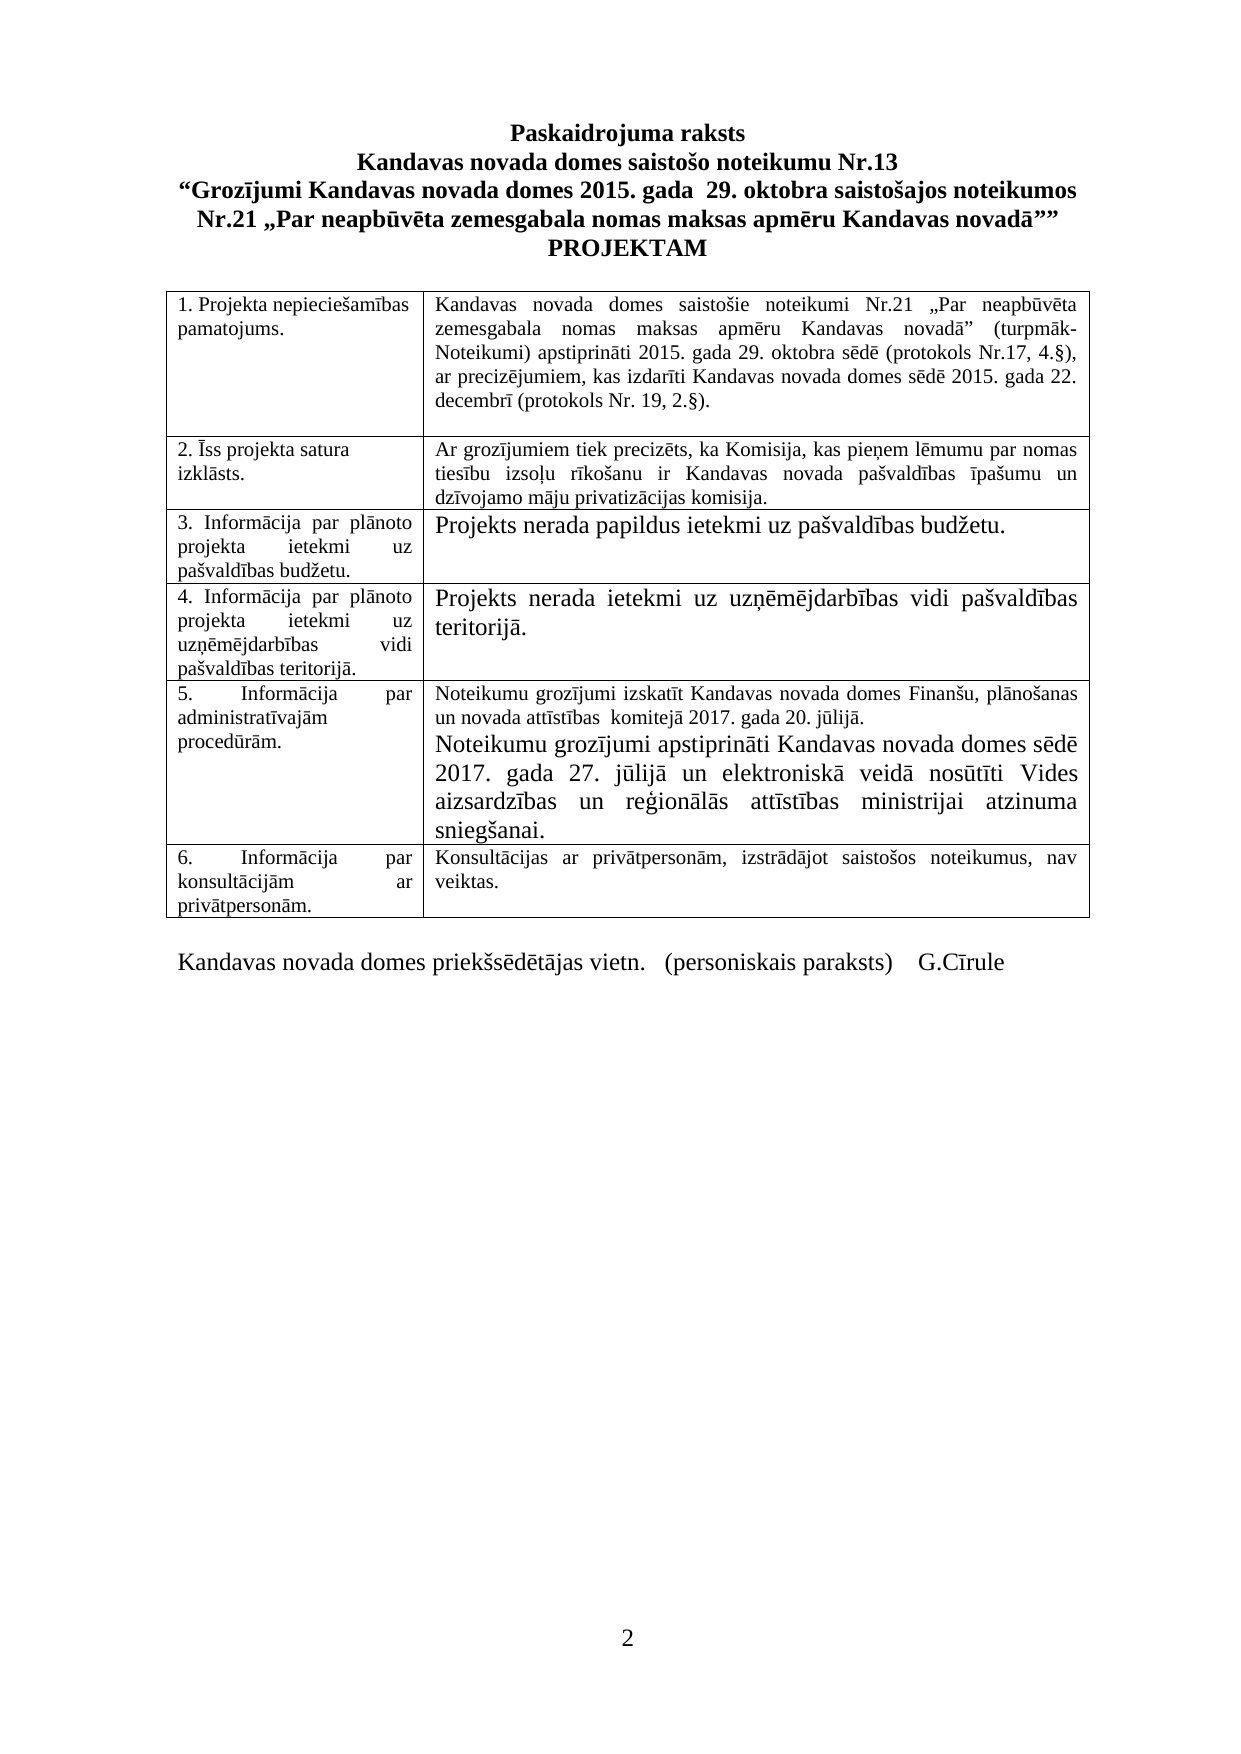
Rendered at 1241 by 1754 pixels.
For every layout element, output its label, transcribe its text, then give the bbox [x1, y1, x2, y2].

text Kandavas novada domes priekšsēdētājas vietn. (personiskais paraksts) G.Cīrule [177, 947, 1078, 976]
table_cell Ar grozījumiem tiek precizēts, ka Komisija, kas pieņem lēmumu par nomas tiesību izsoļu rīkošanu ir Kandavas novada pašvaldības īpašumu un dzīvojamo māju privatizācijas komisija. [424, 437, 1089, 509]
text Paskaidrojuma raksts [177, 118, 1078, 147]
table_cell Noteikumu grozījumi izskatīt Kandavas novada domes Finanšu, plānošanas un novada attīstības komitejā 2017. gada 20. jūlijā. Noteikumu grozījumi apstiprināti Kandavas novada domes sēdē 2017. gada 27. jūlijā un elektroniskā veidā nosūtīti Vides aizsardzības un reģionālās attīstības ministrijai atzinuma sniegšanai. [424, 681, 1089, 844]
text “Grozījumi Kandavas novada domes 2015. gada 29. oktobra saistošajos noteikumos Nr.21 „Par neapbūvēta zemesgabala nomas maksas apmēru Kandavas novadā”” PROJEKTAM [177, 176, 1078, 262]
table_cell Projekts nerada ietekmi uz uzņēmējdarbības vidi pašvaldības teritorijā. [424, 584, 1089, 680]
table_cell 4. Informācija par plānoto projekta ietekmi uz uzņēmējdarbības vidi pašvaldības teritorijā. [167, 584, 423, 680]
table_cell Projekts nerada papildus ietekmi uz pašvaldības budžetu. [424, 510, 1089, 582]
table_cell Konsultācijas ar privātpersonām, izstrādājot saistošos noteikumus, nav veiktas. [424, 845, 1089, 917]
table_header Kandavas novada domes saistošie noteikumi Nr.21 „Par neapbūvēta zemesgabala nomas maksas apmēru Kandavas novadā” (turpmāk- Noteikumi) apstiprināti 2015. gada 29. oktobra sēdē ( Nr.17, 4.§), ar precizējumiem, kas izdarīti Kandavas novada domes sēdē 2015. gada 22. decembrī (protokols Nr. 19, 2.§). [424, 292, 1089, 436]
table_cell 5. Informācija par administratīvajām procedūrām. [167, 681, 423, 844]
table_cell 2. Īss projekta satura izklāsts. [167, 437, 423, 509]
table_cell 3. Informācija par plānoto projekta ietekmi uz pašvaldības budžetu. [167, 510, 423, 582]
table_header 1. Projekta nepieciešamības pamatojums. [167, 292, 423, 436]
table_cell 6. Informācija par konsultācijām ar privātpersonām. [167, 845, 423, 917]
text Kandavas novada domes saistošo noteikumu Nr.13 [177, 147, 1078, 176]
